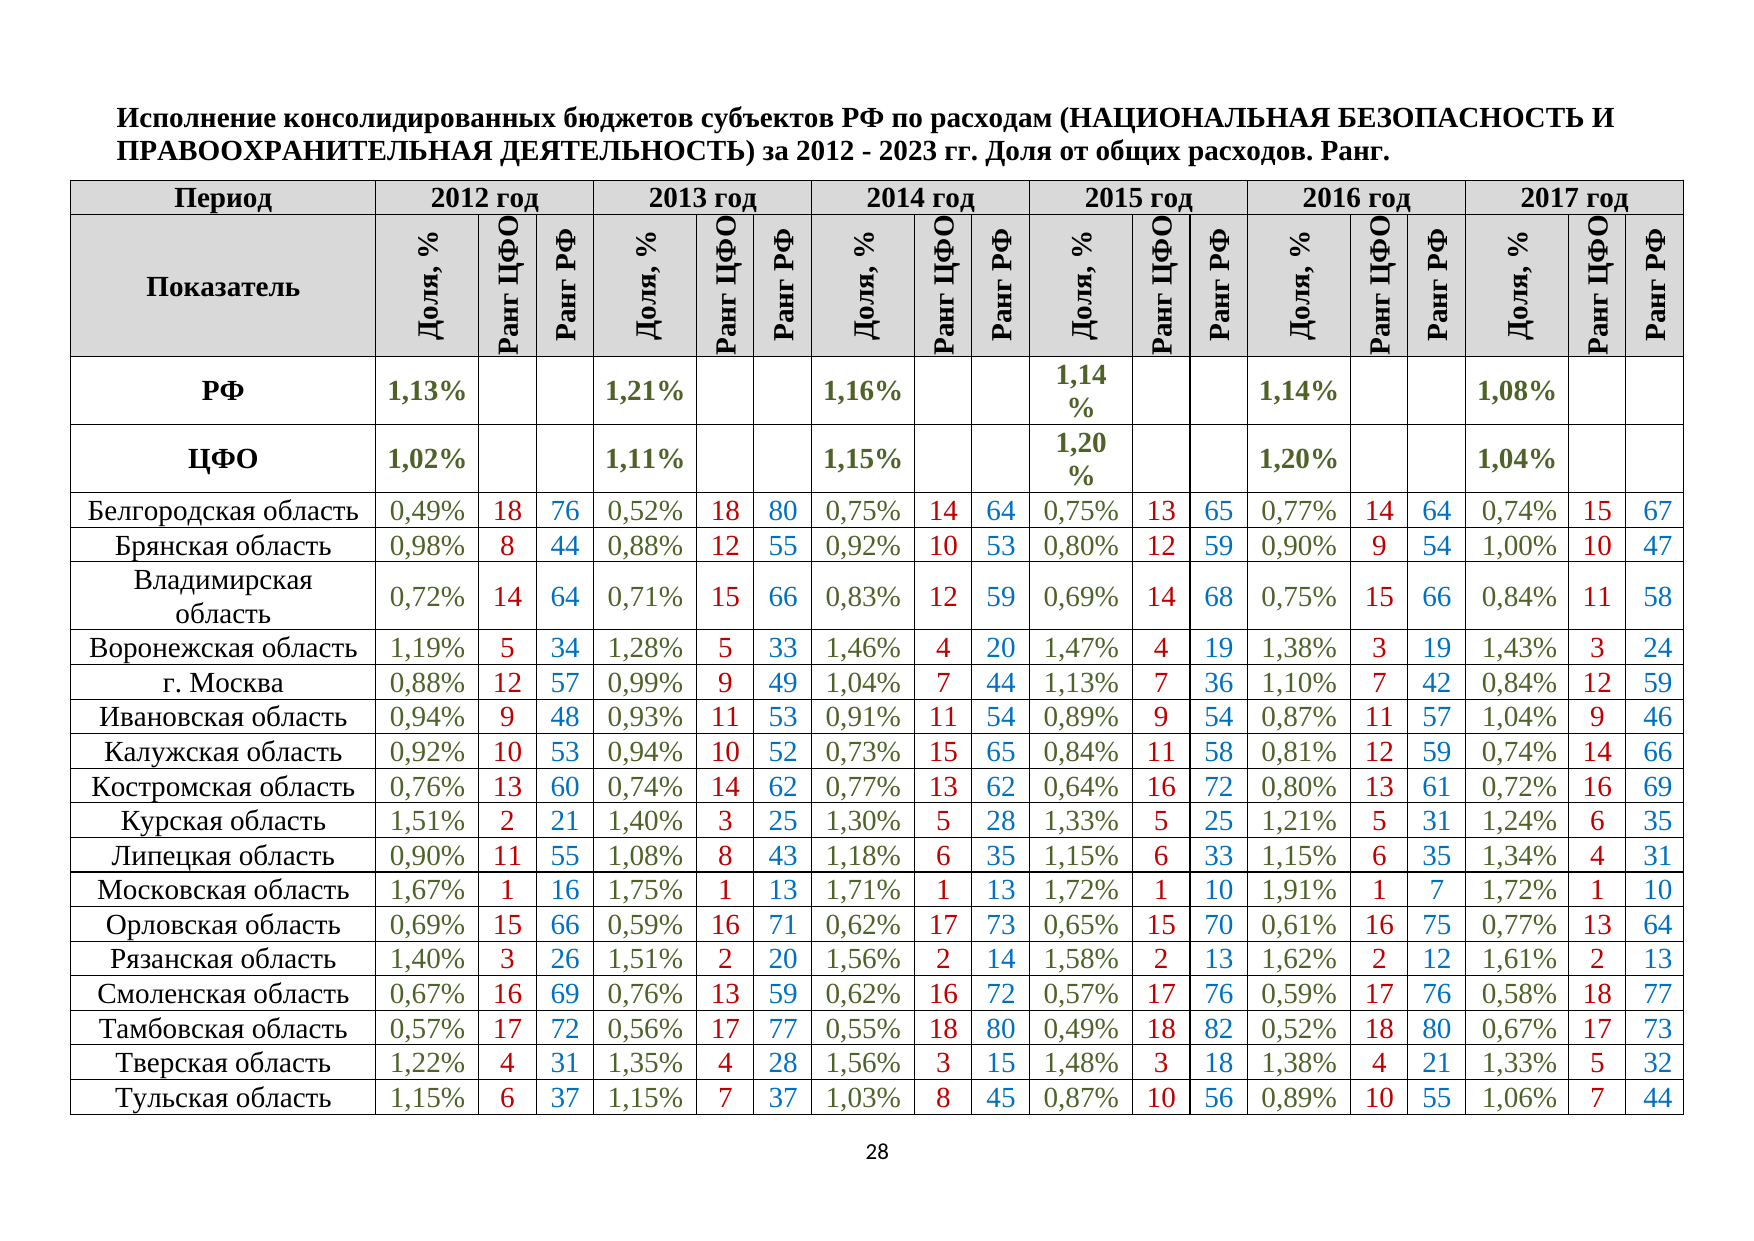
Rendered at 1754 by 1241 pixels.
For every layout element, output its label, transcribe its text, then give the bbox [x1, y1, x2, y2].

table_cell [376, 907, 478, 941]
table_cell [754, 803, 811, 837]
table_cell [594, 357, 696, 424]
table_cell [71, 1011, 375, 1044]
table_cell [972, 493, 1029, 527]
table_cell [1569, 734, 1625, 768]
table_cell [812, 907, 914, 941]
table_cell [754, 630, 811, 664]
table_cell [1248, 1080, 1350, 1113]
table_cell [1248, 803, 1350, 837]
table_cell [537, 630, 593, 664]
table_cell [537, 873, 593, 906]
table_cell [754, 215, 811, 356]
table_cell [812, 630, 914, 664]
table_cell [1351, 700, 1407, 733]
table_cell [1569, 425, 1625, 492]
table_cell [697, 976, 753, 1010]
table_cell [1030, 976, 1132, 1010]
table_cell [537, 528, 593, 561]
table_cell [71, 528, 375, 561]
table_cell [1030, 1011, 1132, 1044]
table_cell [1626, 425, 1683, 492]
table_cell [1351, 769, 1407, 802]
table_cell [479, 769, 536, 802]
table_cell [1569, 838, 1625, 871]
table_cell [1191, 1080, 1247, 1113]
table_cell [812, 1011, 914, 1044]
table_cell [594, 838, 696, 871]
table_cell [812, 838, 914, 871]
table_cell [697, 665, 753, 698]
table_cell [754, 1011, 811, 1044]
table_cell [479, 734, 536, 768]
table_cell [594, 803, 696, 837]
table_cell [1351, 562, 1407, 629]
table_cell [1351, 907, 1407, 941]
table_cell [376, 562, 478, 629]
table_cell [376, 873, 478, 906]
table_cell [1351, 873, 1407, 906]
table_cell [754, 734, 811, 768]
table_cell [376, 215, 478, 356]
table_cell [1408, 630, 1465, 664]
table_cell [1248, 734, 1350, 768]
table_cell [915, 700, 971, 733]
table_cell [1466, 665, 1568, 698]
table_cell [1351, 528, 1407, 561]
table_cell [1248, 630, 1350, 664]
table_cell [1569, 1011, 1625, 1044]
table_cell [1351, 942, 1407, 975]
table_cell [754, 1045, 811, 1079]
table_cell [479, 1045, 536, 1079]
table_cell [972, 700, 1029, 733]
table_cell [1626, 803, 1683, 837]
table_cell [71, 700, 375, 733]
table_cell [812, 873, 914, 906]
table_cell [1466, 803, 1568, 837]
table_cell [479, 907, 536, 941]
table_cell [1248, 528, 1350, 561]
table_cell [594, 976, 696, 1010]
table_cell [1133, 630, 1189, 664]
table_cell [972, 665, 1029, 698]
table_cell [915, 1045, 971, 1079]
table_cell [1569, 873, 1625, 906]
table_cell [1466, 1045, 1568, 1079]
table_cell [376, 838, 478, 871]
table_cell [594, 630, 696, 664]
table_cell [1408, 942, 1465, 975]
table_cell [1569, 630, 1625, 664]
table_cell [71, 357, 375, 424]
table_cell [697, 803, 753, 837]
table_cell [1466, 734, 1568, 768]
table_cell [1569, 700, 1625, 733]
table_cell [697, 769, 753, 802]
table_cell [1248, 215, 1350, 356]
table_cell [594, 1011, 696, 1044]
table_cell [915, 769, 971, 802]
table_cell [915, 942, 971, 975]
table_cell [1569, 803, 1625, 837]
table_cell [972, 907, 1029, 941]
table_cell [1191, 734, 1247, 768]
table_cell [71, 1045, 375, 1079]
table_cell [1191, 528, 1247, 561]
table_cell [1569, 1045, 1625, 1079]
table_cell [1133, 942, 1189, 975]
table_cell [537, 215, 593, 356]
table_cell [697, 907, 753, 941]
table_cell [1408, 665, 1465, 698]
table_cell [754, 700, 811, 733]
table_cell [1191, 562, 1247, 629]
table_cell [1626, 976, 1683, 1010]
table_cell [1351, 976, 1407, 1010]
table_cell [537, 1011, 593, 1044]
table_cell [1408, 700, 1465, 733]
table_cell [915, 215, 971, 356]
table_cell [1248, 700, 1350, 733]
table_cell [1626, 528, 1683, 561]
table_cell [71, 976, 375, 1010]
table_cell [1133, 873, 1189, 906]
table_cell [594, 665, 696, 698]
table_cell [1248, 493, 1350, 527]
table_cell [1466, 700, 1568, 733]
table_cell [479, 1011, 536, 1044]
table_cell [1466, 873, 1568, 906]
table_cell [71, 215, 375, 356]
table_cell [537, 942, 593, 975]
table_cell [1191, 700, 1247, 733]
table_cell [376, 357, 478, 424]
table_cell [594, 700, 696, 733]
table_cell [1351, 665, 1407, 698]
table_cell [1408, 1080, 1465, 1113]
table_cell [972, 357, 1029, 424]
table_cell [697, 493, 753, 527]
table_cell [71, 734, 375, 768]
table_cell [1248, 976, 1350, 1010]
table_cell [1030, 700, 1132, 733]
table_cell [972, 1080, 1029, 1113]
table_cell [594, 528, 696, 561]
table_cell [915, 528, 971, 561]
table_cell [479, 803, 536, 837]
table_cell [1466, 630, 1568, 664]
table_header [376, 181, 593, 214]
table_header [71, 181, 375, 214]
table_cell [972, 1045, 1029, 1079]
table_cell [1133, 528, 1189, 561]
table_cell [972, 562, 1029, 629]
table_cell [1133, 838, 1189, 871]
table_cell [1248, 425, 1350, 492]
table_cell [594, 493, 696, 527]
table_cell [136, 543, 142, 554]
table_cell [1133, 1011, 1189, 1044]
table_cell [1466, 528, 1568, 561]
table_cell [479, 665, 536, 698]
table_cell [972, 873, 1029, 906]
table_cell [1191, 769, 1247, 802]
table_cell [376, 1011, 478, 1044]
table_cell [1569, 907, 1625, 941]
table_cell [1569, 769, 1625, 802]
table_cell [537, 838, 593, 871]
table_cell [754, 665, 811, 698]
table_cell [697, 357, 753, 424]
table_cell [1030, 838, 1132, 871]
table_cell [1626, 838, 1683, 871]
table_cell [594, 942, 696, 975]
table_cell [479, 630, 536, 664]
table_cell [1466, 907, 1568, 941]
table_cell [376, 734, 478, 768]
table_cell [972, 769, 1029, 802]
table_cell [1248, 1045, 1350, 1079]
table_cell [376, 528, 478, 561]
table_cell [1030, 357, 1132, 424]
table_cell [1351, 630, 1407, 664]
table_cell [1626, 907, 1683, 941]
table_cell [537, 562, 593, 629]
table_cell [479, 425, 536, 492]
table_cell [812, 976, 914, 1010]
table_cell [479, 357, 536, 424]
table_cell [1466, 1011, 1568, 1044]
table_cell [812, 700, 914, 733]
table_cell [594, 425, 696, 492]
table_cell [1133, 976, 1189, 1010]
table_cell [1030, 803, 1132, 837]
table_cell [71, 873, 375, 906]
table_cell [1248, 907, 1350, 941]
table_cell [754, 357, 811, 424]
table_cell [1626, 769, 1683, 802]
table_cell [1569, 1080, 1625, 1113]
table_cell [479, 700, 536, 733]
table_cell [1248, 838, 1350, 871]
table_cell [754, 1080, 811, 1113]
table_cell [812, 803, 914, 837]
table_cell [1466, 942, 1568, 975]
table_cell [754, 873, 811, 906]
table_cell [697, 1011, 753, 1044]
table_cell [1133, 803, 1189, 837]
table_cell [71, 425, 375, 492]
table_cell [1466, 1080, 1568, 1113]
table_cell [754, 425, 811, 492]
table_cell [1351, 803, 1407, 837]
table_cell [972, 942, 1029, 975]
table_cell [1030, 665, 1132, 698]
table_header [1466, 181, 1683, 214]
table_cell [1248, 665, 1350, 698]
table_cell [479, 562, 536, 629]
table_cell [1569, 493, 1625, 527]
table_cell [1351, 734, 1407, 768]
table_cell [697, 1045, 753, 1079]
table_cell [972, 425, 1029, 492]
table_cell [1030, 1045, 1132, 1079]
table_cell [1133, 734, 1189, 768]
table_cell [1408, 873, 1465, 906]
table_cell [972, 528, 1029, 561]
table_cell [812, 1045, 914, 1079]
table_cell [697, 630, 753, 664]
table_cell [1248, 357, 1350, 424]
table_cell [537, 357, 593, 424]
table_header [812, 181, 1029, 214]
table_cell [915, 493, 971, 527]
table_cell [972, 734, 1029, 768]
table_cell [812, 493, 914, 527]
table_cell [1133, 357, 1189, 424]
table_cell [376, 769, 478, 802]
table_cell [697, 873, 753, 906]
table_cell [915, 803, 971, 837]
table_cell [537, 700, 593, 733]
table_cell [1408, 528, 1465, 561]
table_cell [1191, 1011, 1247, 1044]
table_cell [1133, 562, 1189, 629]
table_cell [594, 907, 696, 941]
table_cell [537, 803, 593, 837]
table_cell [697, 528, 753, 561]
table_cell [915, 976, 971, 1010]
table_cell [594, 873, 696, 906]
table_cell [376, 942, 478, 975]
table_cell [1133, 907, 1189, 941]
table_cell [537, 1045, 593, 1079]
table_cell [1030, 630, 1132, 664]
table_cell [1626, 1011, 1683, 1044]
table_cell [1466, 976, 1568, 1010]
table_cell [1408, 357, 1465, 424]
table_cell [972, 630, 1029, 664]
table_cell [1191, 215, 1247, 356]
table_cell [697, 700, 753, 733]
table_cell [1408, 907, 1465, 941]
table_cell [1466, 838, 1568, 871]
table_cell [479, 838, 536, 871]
subtitle Исполнение консолидированных бюджетов субъектов РФ по расходам (НАЦИОНАЛЬНАЯ БЕЗОПАСНОСТЬ И ПРАВООХРАНИТЕЛЬНАЯ ДЕЯТЕЛЬНОСТЬ) за 2012 - 2023 гг. Доля от общих расходов. Ранг. [116, 100, 1713, 167]
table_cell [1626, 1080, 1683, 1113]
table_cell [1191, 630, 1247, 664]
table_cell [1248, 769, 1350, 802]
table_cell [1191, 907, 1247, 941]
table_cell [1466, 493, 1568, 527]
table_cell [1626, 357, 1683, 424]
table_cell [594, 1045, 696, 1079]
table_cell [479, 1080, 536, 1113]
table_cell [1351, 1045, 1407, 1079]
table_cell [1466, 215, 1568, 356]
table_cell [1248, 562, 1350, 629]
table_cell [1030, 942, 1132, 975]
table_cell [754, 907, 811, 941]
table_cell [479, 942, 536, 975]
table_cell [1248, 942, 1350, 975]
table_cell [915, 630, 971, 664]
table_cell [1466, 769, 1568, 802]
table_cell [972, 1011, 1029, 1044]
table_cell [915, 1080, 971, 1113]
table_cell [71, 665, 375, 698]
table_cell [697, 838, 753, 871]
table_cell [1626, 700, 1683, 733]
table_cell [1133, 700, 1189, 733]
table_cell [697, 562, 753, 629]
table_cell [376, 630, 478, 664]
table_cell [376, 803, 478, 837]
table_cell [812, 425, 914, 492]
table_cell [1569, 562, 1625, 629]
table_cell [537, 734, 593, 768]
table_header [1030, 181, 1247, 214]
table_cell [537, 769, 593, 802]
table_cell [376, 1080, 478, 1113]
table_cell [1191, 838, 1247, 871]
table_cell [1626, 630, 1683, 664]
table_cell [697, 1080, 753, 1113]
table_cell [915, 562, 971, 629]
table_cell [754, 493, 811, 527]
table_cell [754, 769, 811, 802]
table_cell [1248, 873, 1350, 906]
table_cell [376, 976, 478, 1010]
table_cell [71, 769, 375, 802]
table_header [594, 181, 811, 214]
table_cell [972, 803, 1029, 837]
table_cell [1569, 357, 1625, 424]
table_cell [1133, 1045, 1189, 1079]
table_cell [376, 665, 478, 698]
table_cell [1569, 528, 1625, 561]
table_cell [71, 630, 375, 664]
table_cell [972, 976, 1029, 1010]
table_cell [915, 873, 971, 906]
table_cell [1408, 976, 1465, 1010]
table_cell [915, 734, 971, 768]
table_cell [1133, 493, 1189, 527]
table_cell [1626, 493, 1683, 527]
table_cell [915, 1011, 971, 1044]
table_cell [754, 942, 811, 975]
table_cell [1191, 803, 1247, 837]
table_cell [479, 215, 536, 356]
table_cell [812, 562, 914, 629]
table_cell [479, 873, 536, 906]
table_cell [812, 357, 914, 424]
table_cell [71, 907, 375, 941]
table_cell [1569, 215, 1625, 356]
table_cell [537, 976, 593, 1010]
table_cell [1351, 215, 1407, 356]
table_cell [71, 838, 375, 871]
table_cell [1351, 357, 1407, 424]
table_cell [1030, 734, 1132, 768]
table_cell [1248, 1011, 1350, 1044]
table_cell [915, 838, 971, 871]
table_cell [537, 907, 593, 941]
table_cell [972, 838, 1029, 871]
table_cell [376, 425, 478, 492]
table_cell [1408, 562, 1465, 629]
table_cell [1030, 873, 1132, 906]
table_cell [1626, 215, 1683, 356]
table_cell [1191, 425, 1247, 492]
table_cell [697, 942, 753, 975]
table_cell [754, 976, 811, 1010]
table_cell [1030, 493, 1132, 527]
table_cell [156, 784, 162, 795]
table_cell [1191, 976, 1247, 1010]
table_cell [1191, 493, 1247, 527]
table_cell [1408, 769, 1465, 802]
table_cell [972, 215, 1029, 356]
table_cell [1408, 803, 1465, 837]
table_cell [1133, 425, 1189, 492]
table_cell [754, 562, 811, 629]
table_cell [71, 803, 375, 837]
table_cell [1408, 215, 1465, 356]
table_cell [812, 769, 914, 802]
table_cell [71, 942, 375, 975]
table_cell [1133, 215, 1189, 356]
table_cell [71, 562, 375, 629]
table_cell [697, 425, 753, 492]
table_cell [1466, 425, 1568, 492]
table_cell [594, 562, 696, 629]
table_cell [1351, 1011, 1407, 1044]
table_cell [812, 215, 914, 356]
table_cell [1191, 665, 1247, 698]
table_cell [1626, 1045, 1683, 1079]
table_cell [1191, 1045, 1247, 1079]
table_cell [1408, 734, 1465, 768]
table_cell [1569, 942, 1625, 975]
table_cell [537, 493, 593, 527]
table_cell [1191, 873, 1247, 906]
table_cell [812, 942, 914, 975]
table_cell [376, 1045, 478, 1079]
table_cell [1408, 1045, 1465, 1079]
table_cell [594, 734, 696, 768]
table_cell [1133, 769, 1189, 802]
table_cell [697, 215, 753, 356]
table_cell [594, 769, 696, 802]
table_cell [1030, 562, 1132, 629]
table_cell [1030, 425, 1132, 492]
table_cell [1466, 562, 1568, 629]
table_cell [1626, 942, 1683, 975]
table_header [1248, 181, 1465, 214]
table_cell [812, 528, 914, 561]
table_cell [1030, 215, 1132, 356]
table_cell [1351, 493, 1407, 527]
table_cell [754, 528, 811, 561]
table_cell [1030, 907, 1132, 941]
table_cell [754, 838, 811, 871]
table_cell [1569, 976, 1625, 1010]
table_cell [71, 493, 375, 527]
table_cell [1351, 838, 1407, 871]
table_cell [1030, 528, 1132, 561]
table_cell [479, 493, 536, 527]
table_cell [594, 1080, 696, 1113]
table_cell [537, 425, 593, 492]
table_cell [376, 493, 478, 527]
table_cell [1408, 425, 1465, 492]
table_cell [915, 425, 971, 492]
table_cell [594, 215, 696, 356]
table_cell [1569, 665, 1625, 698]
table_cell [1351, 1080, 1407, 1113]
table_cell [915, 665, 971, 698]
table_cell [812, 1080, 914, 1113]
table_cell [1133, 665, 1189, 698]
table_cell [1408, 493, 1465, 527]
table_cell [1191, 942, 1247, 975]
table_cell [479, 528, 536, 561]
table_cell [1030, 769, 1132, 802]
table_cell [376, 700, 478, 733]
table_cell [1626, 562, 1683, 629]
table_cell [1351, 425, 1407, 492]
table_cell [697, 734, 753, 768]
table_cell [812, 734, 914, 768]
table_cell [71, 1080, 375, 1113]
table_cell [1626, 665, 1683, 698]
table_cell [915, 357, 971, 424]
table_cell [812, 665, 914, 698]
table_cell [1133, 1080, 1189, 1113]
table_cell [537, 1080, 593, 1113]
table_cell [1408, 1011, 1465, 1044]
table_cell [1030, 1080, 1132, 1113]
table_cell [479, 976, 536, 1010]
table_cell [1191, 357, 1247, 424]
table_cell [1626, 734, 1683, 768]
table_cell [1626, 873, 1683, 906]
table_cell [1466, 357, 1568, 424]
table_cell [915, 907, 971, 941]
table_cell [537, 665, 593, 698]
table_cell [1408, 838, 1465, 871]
